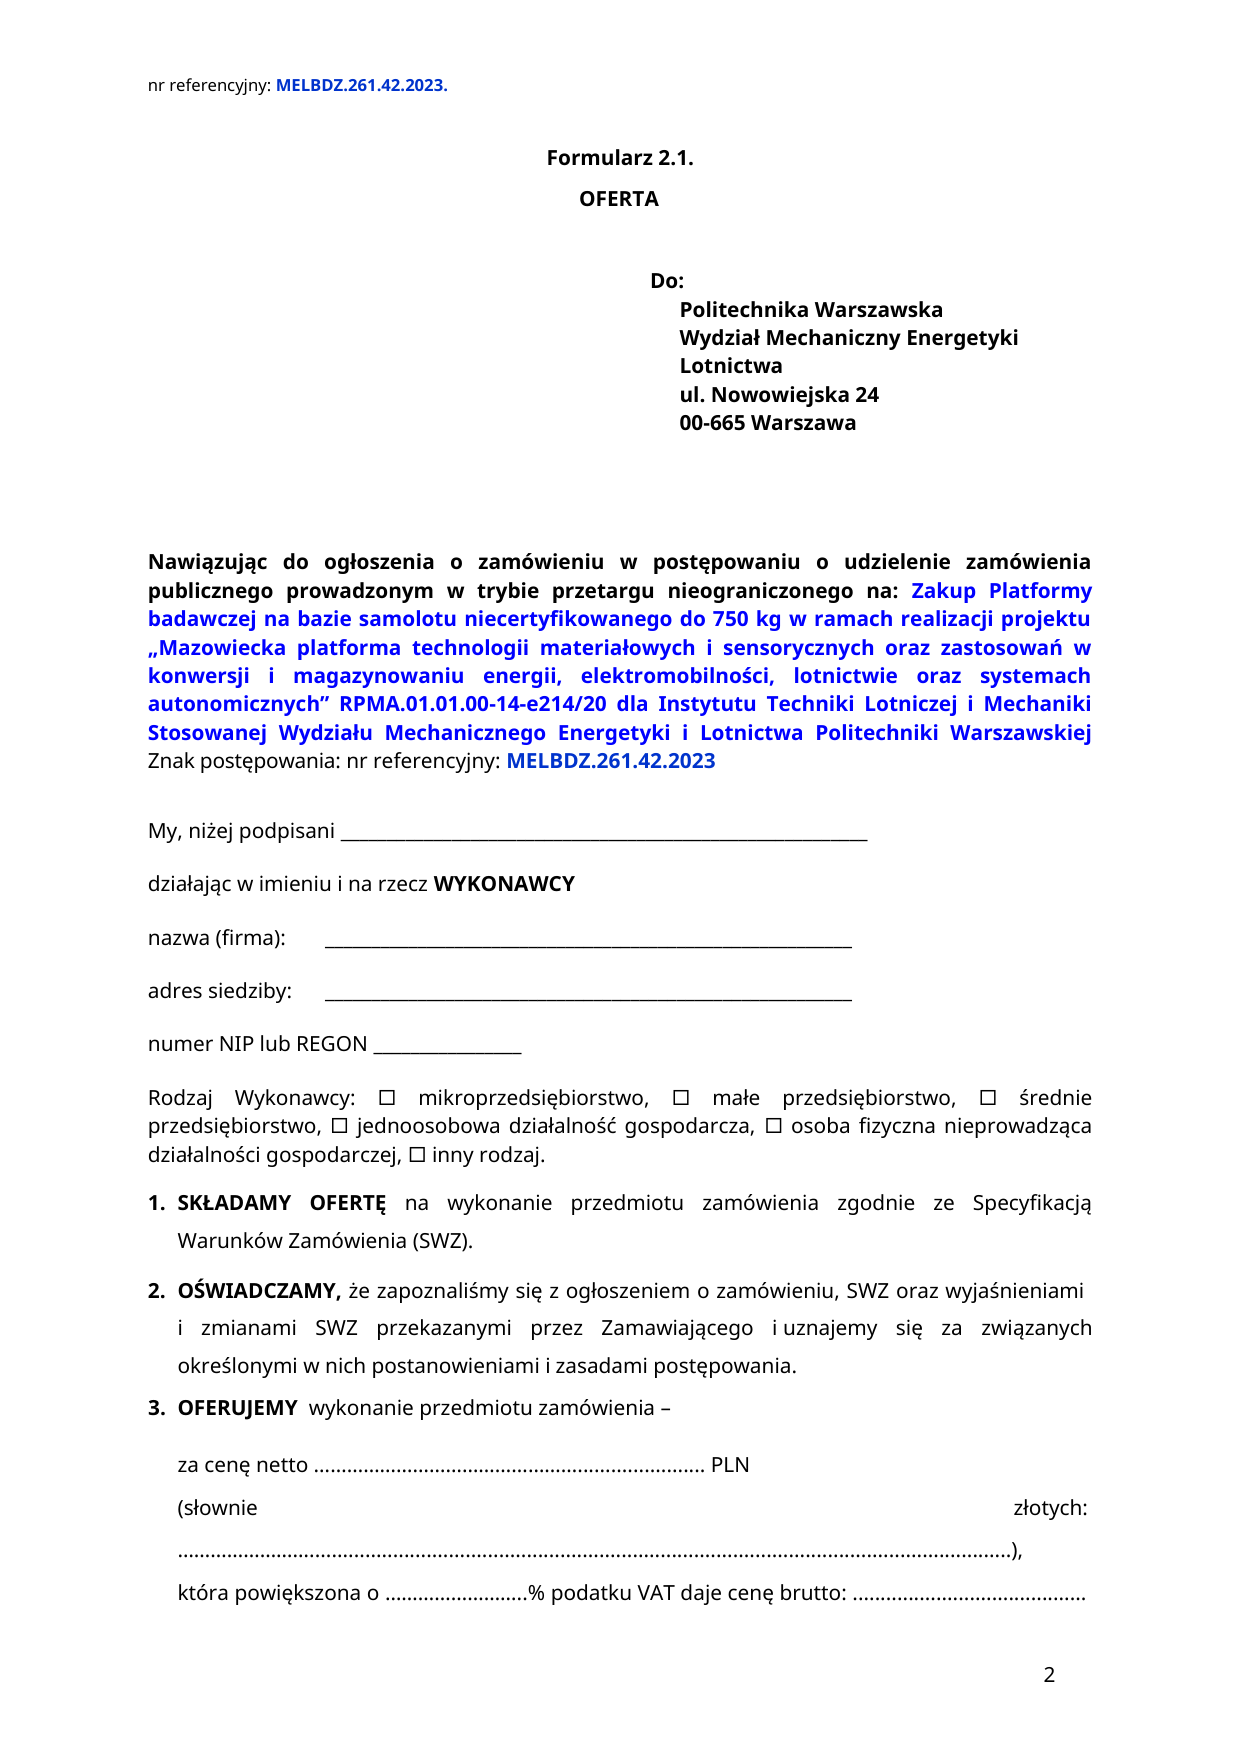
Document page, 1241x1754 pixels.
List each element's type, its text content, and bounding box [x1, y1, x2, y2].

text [177, 1493, 1088, 1606]
list OFERUJEMY wykonanie przedmiotu zamówienia – [148, 1393, 1092, 1422]
text działając w imieniu i na rzecz WYKONAWCY [148, 869, 1092, 898]
text Wydział Mechaniczny Energetyki Lotnictwa [679, 323, 1090, 380]
text nazwa (firma): _________________________________________________________ [148, 923, 1092, 951]
text Nawiązując do ogłoszenia o zamówieniu w postępowaniu o udzielenie zamówienia publicznego prowadzonym w trybie przetargu nieograniczonego na: Zakup Platformy badawczej na bazie samolotu niecertyfikowanego do 750 kg w ramach realizacji projektu „Mazowiecka platforma technologii materiałowych i sensorycznych oraz zastosowań w konwersji i magazynowaniu energii, elektromobilności, lotnictwie oraz systemach autonomicznych” RPMA.01.01.00-14-e214/20 dla Instytutu Techniki Lotniczej i Mechaniki Stosowanej Wydziału Mechanicznego Energetyki i Lotnictwa Politechniki Warszawskiej Znak postępowania: nr referencyjny: MELBDZ.261.42.2023 [148, 547, 1092, 775]
text numer NIP lub REGON ________________ [148, 1029, 1092, 1058]
text Do: [650, 266, 1090, 295]
text OFERTA [148, 184, 1090, 213]
text za cenę netto …………………………………………....................... PLN [177, 1450, 1088, 1478]
text Formularz 2.1. [148, 143, 1092, 172]
text Politechnika Warszawska [679, 295, 1090, 323]
text ul. Nowowiejska 24 00-665 Warszawa [679, 380, 1090, 437]
list SKŁADAMY OFERTĘ na wykonanie przedmiotu zamówienia zgodnie ze Specyfikacją Warunków Zamówienia (SWZ). [148, 1181, 1092, 1256]
text adres siedziby: _________________________________________________________ [148, 976, 1092, 1004]
text Rodzaj Wykonawcy: mikroprzedsiębiorstwo, małe przedsiębiorstwo, średnie przedsiębiorstwo, jednoosobowa działalność gospodarcza, osoba fizyczna nieprowadząca działalności gospodarczej, inny rodzaj. [148, 1083, 1092, 1168]
text My, niżej podpisani _________________________________________________________ [148, 816, 1092, 844]
list OŚWIADCZAMY, że zapoznaliśmy się z ogłoszeniem o zamówieniu, SWZ oraz wyjaśnieniami i zmianami SWZ przekazanymi przez Zamawiającego i uznajemy się za związanych określonymi w nich postanowieniami i zasadami postępowania. [148, 1268, 1092, 1381]
